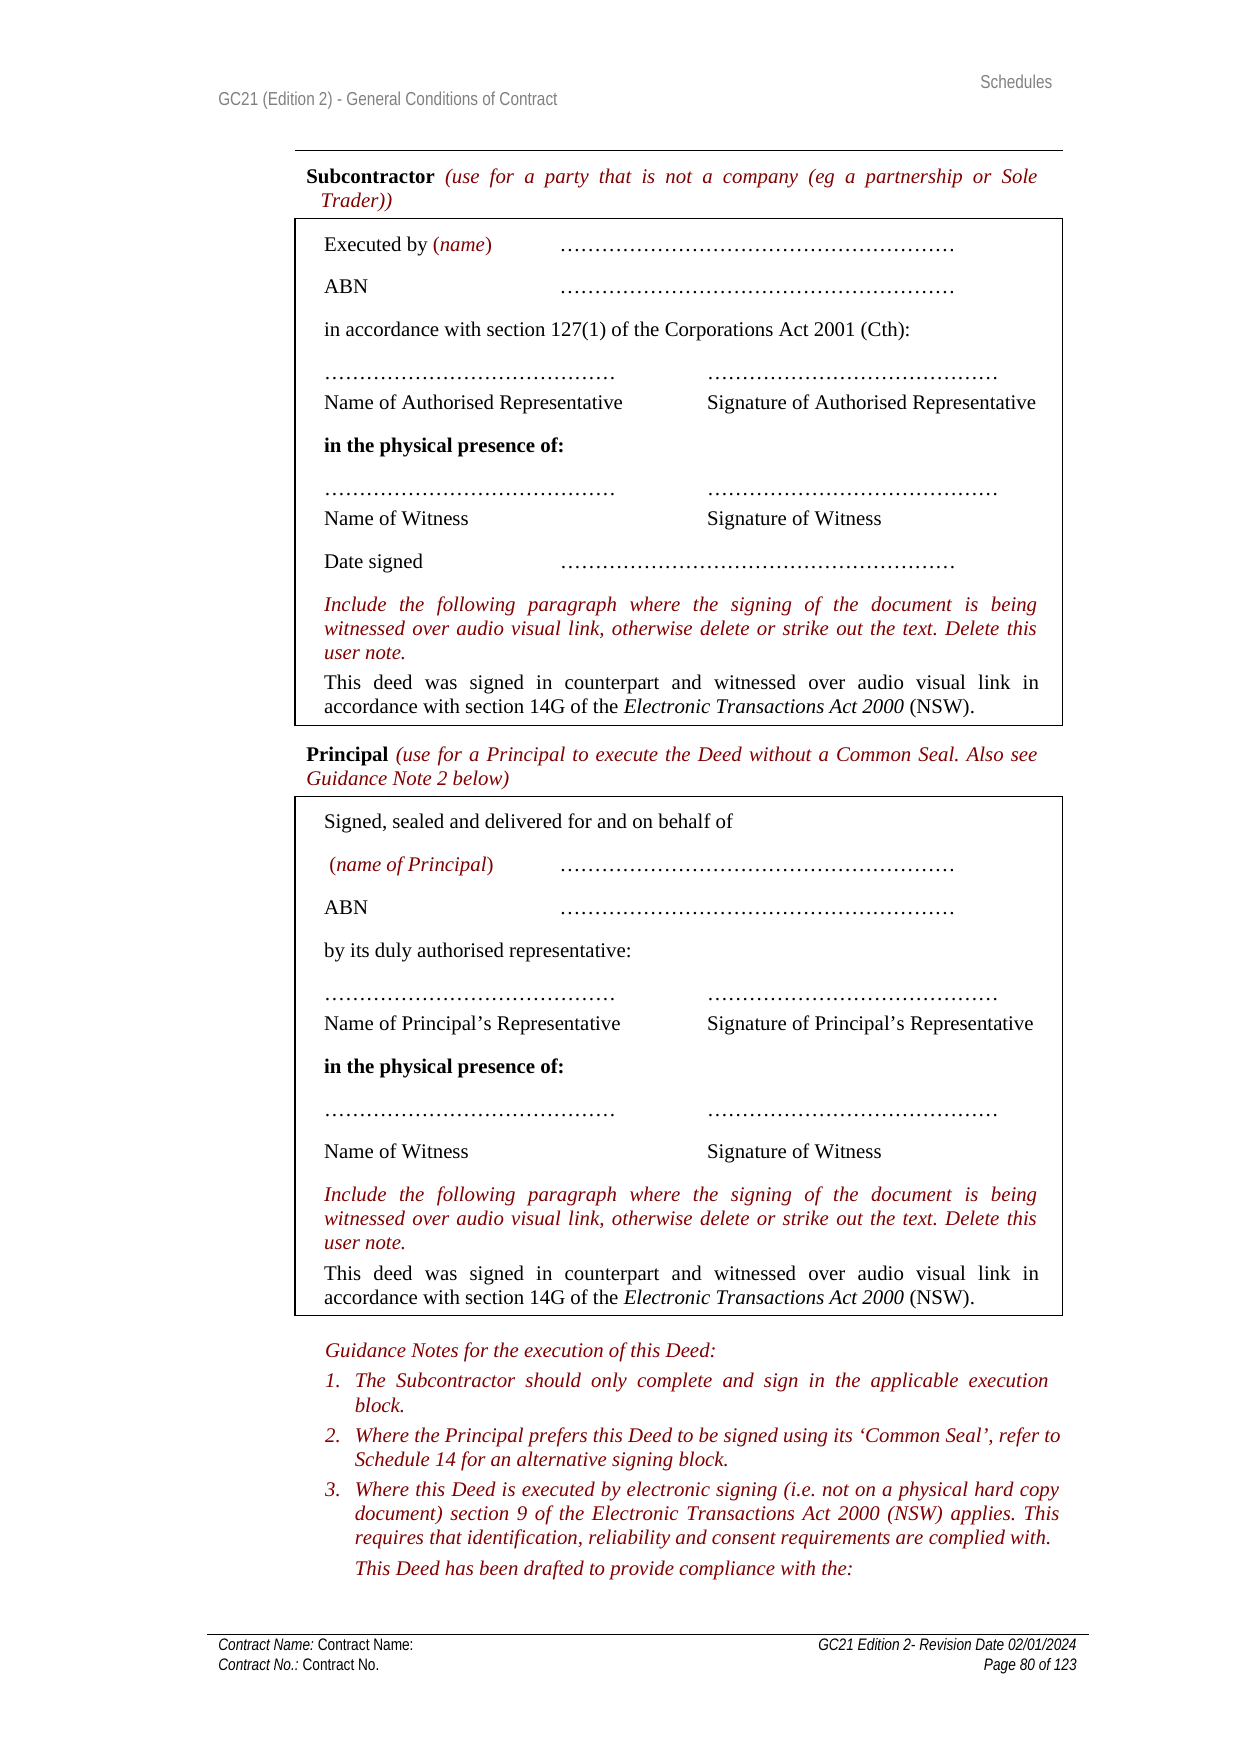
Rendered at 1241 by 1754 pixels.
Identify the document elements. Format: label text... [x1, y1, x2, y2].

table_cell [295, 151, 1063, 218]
text Guidance Notes for the execution of this Deed: [325, 1338, 1063, 1362]
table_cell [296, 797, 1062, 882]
list Where the Principal prefers this Deed to be signed using its ‘Common Seal’, refer to Schedule 14 for an alternative signing block. [325, 1423, 1063, 1471]
list Where this Deed is executed by electronic signing (i.e. not on a physical hard copy document) section 9 of the Electronic Transactions Act 2000 (NSW) applies. This requires that identification, reliability and consent requirements are complied with. [325, 1477, 1063, 1549]
list The Subcontractor should only complete and sign in the applicable execution block. [325, 1368, 1052, 1417]
text This Deed has been drafted to provide compliance with the: [354, 1556, 1063, 1580]
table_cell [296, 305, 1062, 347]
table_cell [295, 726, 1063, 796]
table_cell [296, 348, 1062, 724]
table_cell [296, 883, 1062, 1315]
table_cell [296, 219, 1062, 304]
